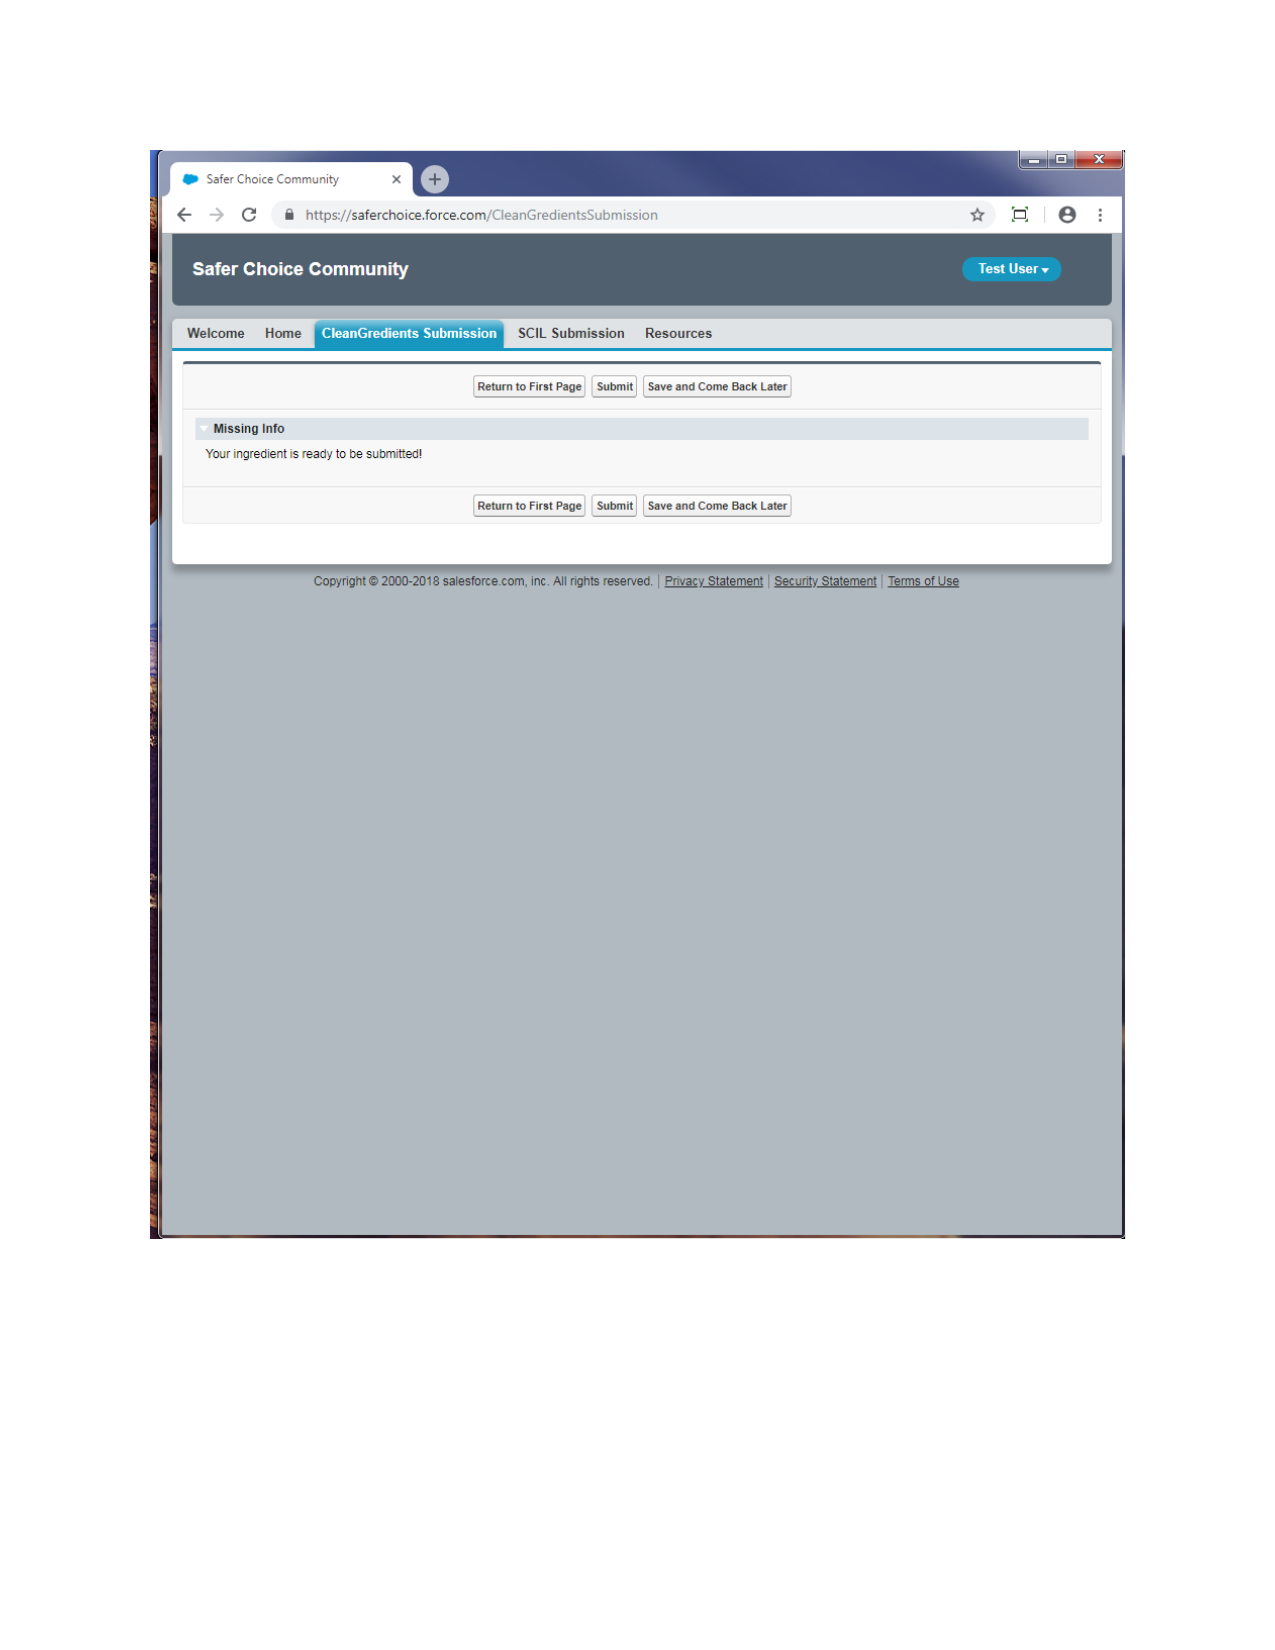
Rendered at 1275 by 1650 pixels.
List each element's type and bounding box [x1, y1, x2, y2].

picture [150, 150, 1125, 1239]
